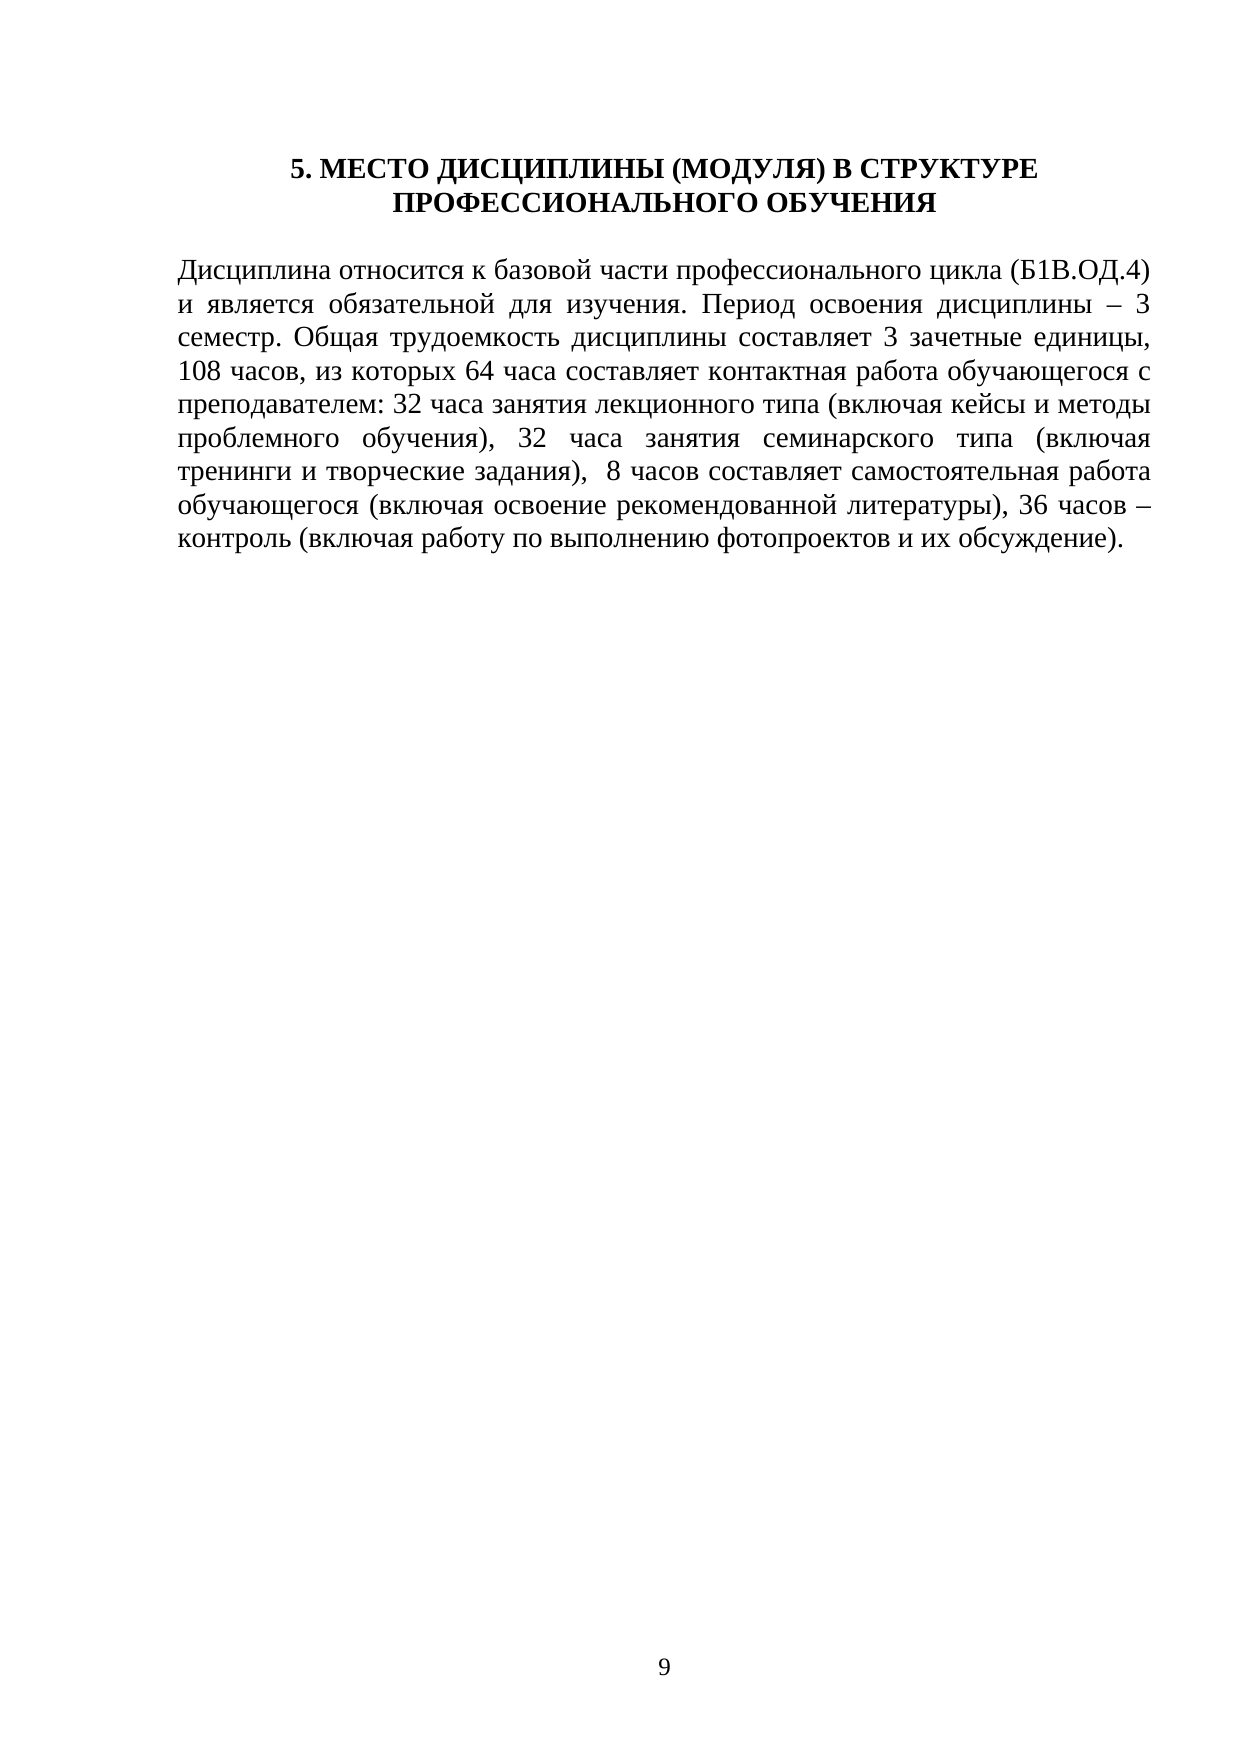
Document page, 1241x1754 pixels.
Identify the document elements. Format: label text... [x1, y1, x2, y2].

text Дисциплина относится к базовой части профессионального цикла (Б1В.ОД.4) и является обязательной для изучения. Период освоения дисциплины – 3 семестр. Общая трудоемкость дисциплины составляет 3 зачетные единицы, 108 часов, из которых 64 часа составляет контактная работа обучающегося с преподавателем: 32 часа занятия лекционного типа (включая кейсы и методы проблемного обучения), 32 часа занятия семинарского типа (включая тренинги и творческие задания), 8 часов составляет самостоятельная работа обучающегося (включая освоение рекомендованной литературы), 36 часов – контроль (включая работу по выполнению фотопроектов и их обсуждение). [177, 252, 1152, 554]
text 5. МЕСТО ДИСЦИПЛИНЫ (МОДУЛЯ) В СТРУКТУРЕ ПРОФЕССИОНАЛЬНОГО ОБУЧЕНИЯ [177, 152, 1152, 219]
